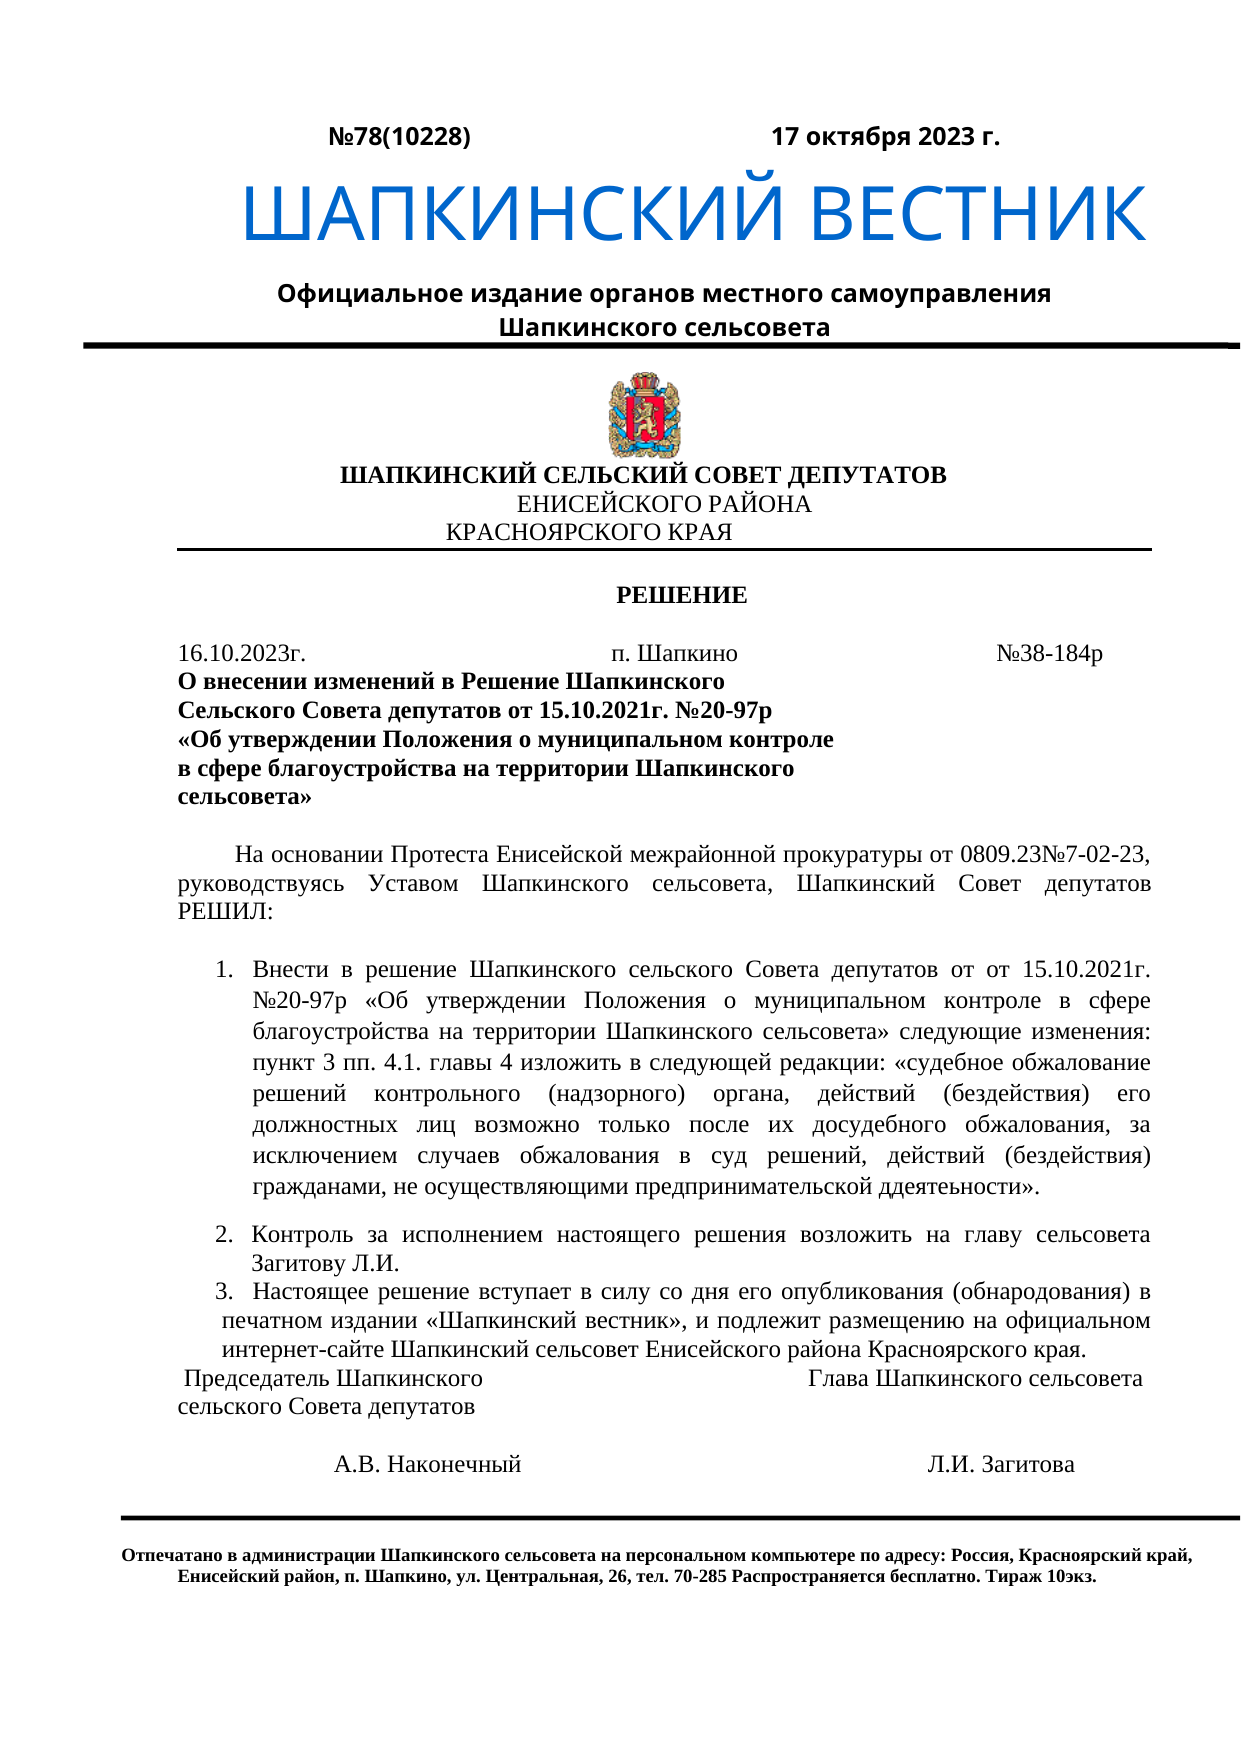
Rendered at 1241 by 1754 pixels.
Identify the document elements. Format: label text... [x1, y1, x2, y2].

text Сельского Совета депутатов от 15.10.2021г. №20-97р [177, 695, 1152, 724]
text 16.10.2023г. п. Шапкино №38-184р [177, 638, 1152, 666]
text 2. Контроль за исполнением настоящего решения возложить на главу сельсовета Загитову Л.И. [177, 1219, 1152, 1276]
text в сфере благоустройства на территории Шапкинского [177, 753, 1152, 781]
text сельского Совета депутатов [177, 1391, 1152, 1420]
text ЕНИСЕЙСКОГО РАЙОНА [177, 489, 1152, 517]
text РЕШЕНИЕ [398, 580, 1152, 609]
picture [608, 372, 682, 460]
text №78(10228) 17 октября 2023 г. [177, 118, 1152, 152]
text На основании Протеста Енисейской межрайонной прокуратуры от 0809.23№7-02-23, руководствуясь Уставом Шапкинского сельсовета, Шапкинский Совет депутатов РЕШИЛ: [177, 839, 1152, 925]
text «Об утверждении Положения о муниципальном контроле [177, 724, 1152, 753]
text 3. Настоящее решение вступает в силу со дня его опубликования (обнародования) в печатном издании «Шапкинский вестник», и подлежит размещению на официальном интернет-сайте Шапкинский сельсовет Енисейского района Красноярского края. [177, 1276, 1152, 1363]
text А.В. Наконечный Л.И. Загитова [177, 1449, 1152, 1478]
text О внесении изменений в Решение Шапкинского [177, 666, 1152, 695]
text Отпечатано в администрации Шапкинского сельсовета на персональном компьютере по адресу: Россия, Красноярский край, [121, 1543, 1206, 1565]
text Шапкинского сельсовета [177, 309, 1152, 342]
text КРАСНОЯРСКОГО КРАЯ [177, 517, 1152, 548]
list Внести в решение Шапкинского сельского Совета депутатов от от 15.10.2021г. №20-97р «Об утверждении Положения о муниципальном контроле в сфере благоустройства на территории Шапкинского сельсовета» следующие изменения: пункт 3 пп. 4.1. главы 4 изложить в следующей редакции: «судебное обжалование решений контрольного (надзорного) органа, действий (бездействия) его должностных лиц возможно только после их досудебного обжалования, за исключением случаев обжалования в суд решений, действий (бездействия) гражданами, не осуществляющими предпринимательской ддеятеьности». [215, 954, 1152, 1200]
text сельсовета» [177, 781, 1152, 810]
text Официальное издание органов местного самоуправления [177, 276, 1152, 309]
text ШАПКИНСКИЙ СЕЛЬСКИЙ СОВЕТ ДЕПУТАТОВ [177, 460, 1152, 489]
text Председатель Шапкинского Глава Шапкинского сельсовета [177, 1363, 1152, 1391]
text Енисейский район, п. Шапкино, ул. Центральная, 26, тел. 70-285 Распространяется бесплатно. Тираж 10экз. [177, 1565, 1152, 1587]
